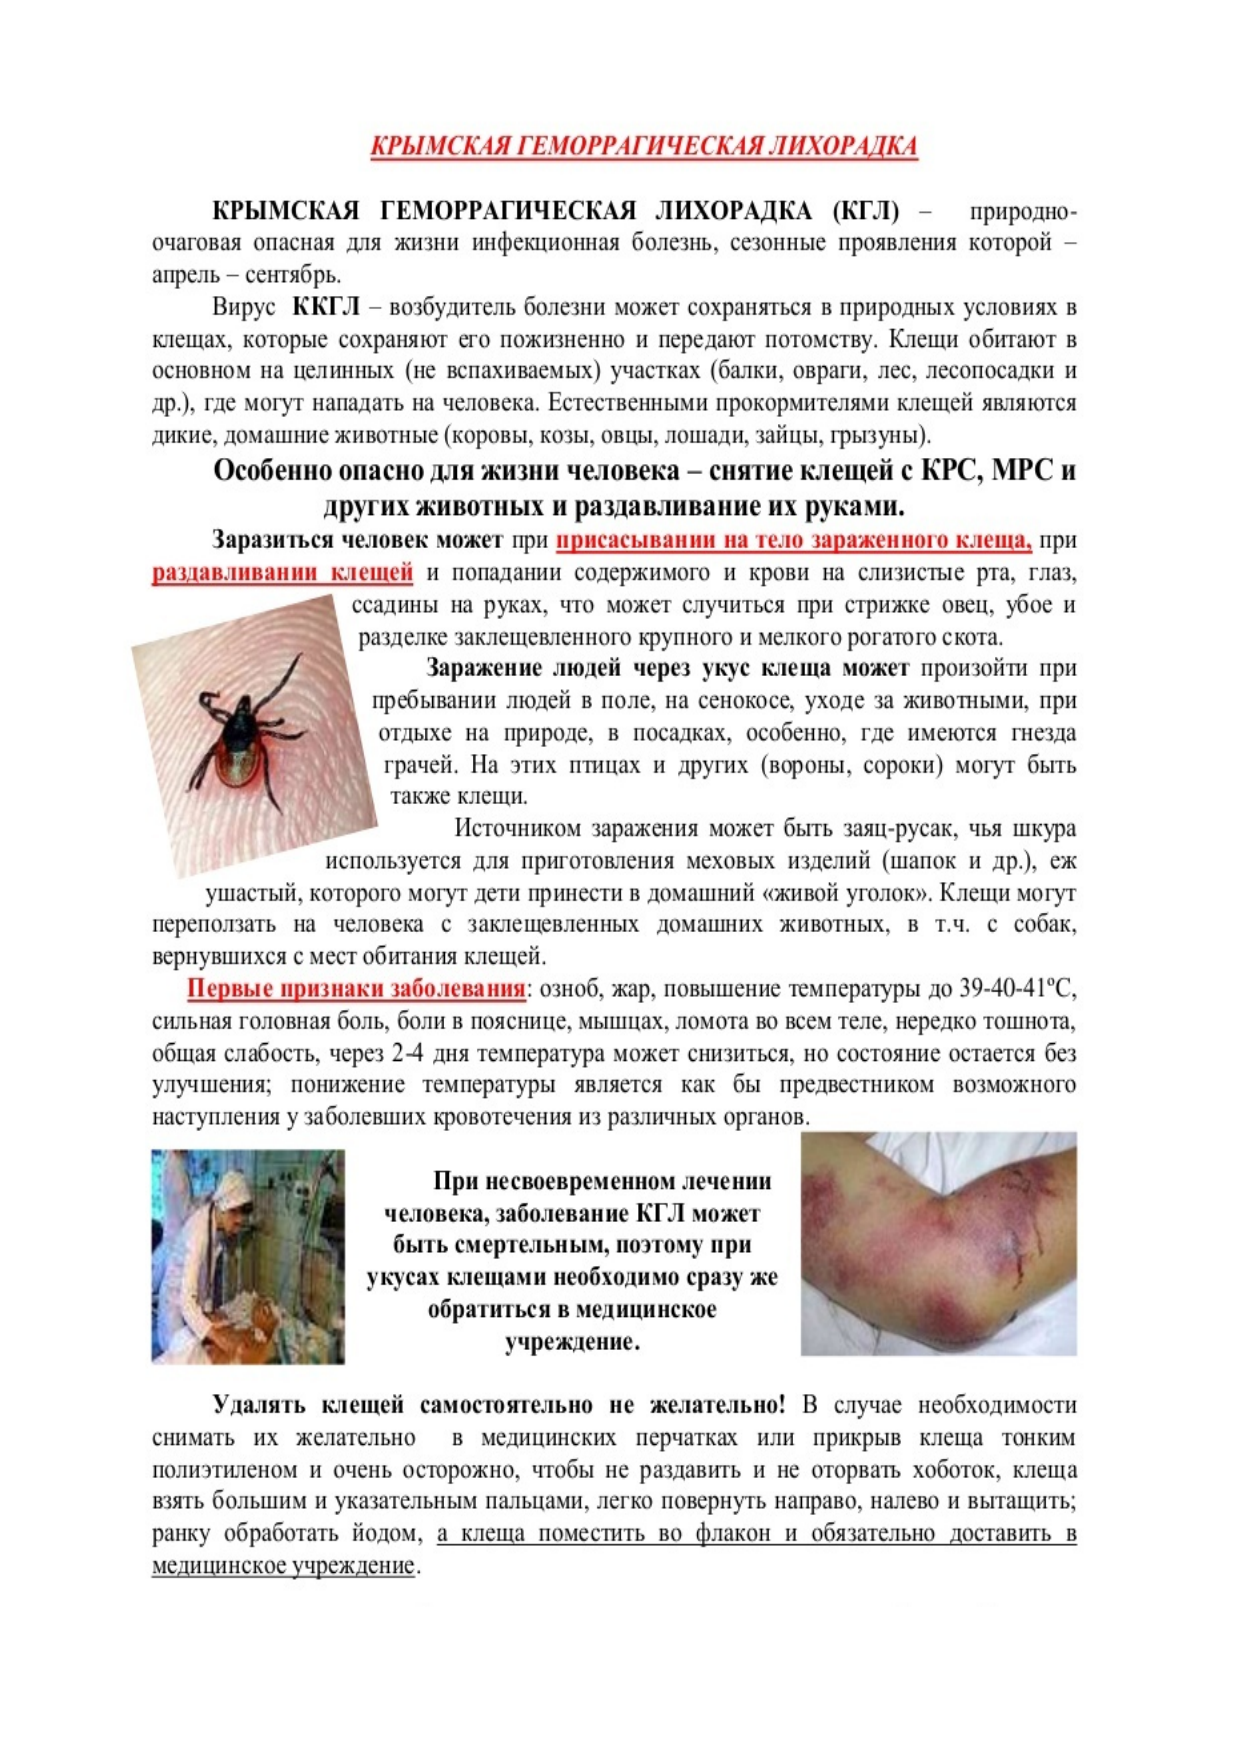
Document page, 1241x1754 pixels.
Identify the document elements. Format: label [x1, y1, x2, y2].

picture [103, 73, 1126, 1607]
